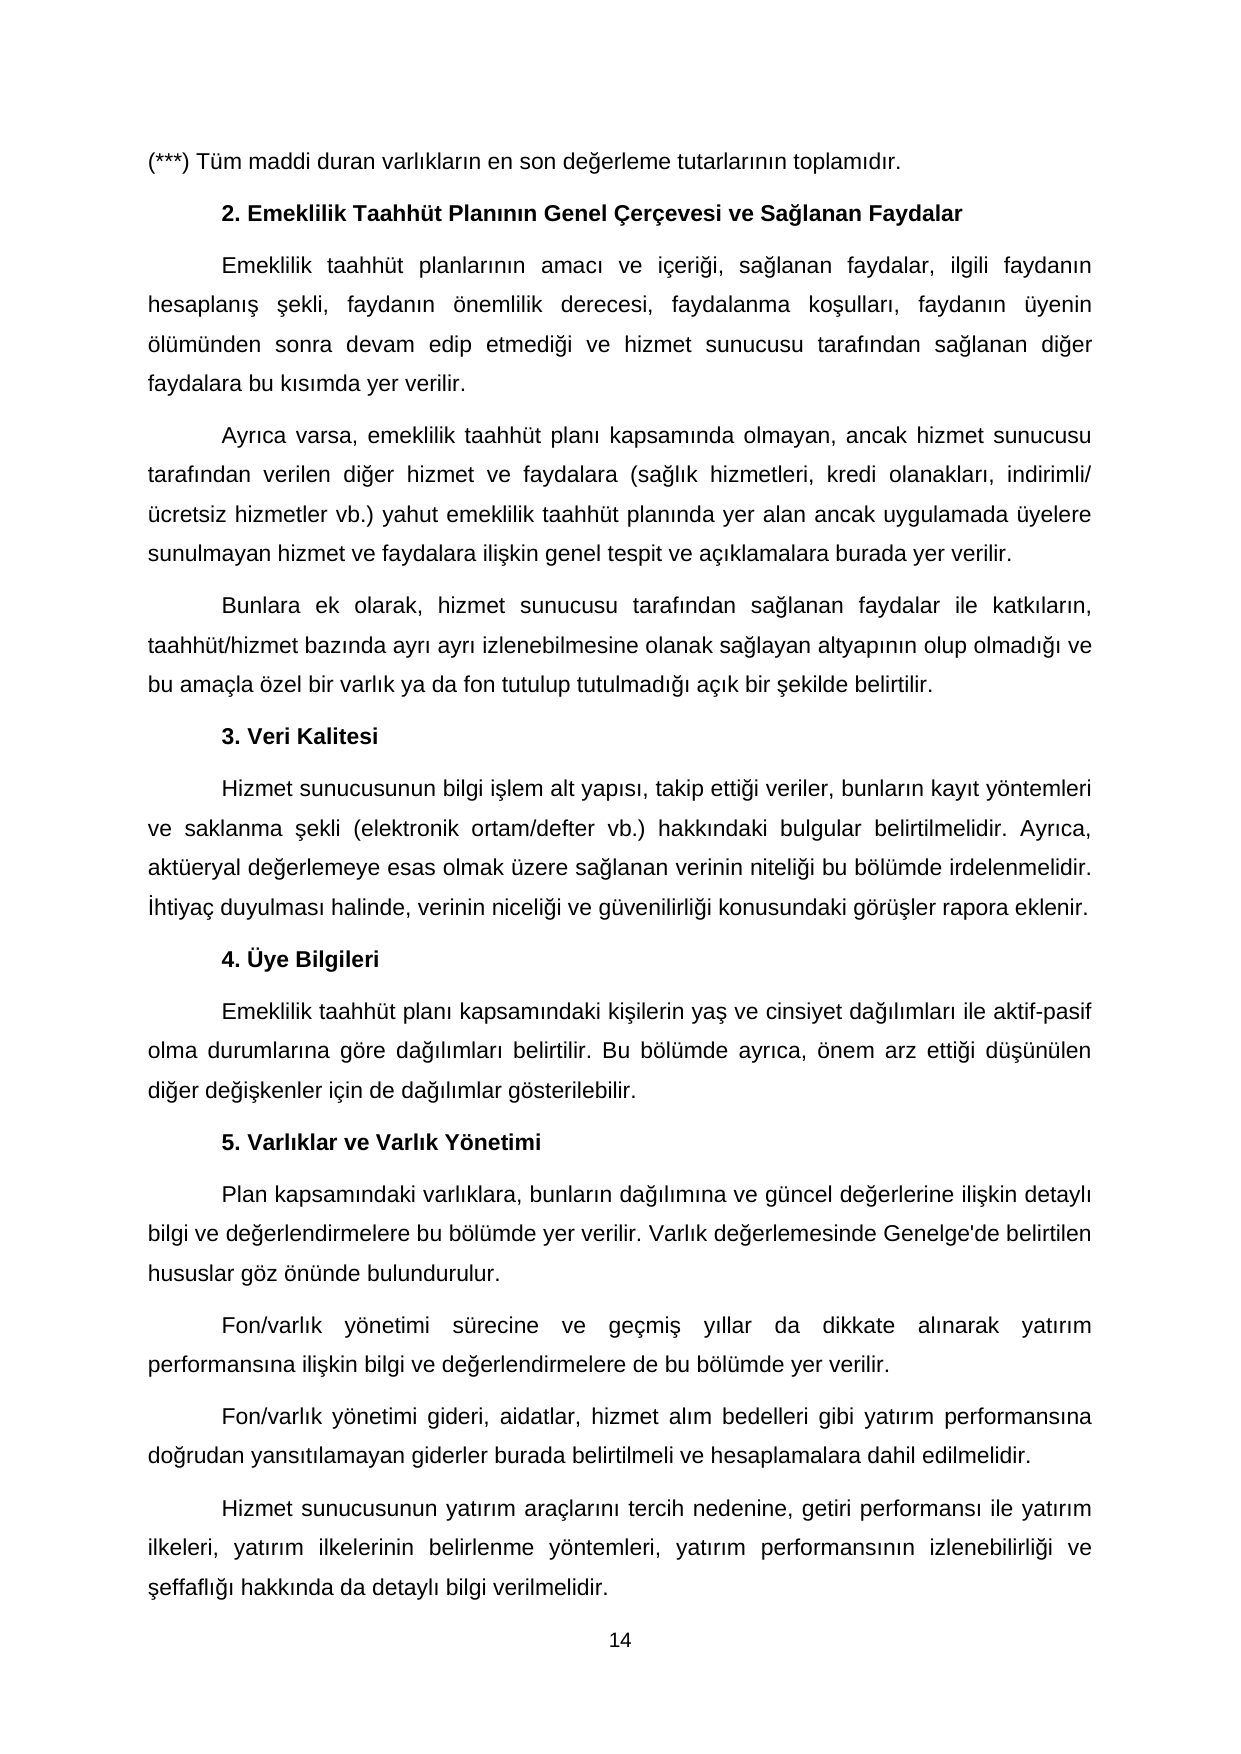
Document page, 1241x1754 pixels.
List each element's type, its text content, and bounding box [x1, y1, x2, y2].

text 3. Veri Kalitesi [148, 723, 1093, 750]
text 2. Emeklilik Taahhüt Planının Genel Çerçevesi ve Sağlanan Faydalar [148, 199, 1093, 226]
text Bunlara ek olarak, hizmet sunucusu tarafından sağlanan faydalar ile katkıların, taahhüt/hizmet bazında ayrı ayrı izlenebilmesine olanak sağlayan altyapının olup olmadığı ve bu amaçla özel bir varlık ya da fon tutulup tutulmadığı açık bir şekilde belirtilir. [148, 592, 1093, 698]
text 5. Varlıklar ve Varlık Yönetimi [148, 1129, 1093, 1155]
text Fon/varlık yönetimi sürecine ve geçmiş yıllar da dikkate alınarak yatırım performansına ilişkin bilgi ve değerlendirmelere de bu bölümde yer verilir. [148, 1312, 1093, 1377]
text (***) Tüm maddi duran varlıkların en son değerleme tutarlarının toplamıdır. [148, 148, 1093, 174]
text 4. Üye Bilgileri [148, 946, 1093, 972]
text Plan kapsamındaki varlıklara, bunların dağılımına ve güncel değerlerine ilişkin detaylı bilgi ve değerlendirmelere bu bölümde yer verilir. Varlık değerlemesinde Genelge'de belirtilen hususlar göz önünde bulundurulur. [148, 1181, 1093, 1286]
text Fon/varlık yönetimi gideri, aidatlar, hizmet alım bedelleri gibi yatırım performansına doğrudan yansıtılamayan giderler burada belirtilmeli ve hesaplamalara dahil edilmelidir. [148, 1403, 1093, 1469]
text Hizmet sunucusunun bilgi işlem alt yapısı, takip ettiği veriler, bunların kayıt yöntemleri ve saklanma şekli (elektronik ortam/defter vb.) hakkındaki bulgular belirtilmelidir. Ayrıca, aktüeryal değerlemeye esas olmak üzere sağlanan verinin niteliği bu bölümde irdelenmelidir. İhtiyaç duyulması halinde, verinin niceliği ve güvenilirliği konusundaki görüşler rapora eklenir. [148, 775, 1093, 920]
text Ayrıca varsa, emeklilik taahhüt planı kapsamında olmayan, ancak hizmet sunucusu tarafından verilen diğer hizmet ve faydalara (sağlık hizmetleri, kredi olanakları, indirimli/ ücretsiz hizmetler vb.) yahut emeklilik taahhüt planında yer alan ancak uygulamada üyelere sunulmayan hizmet ve faydalara ilişkin genel tespit ve açıklamalara burada yer verilir. [148, 422, 1093, 567]
text Emeklilik taahhüt planı kapsamındaki kişilerin yaş ve cinsiyet dağılımları ile aktif-pasif olma durumlarına göre dağılımları belirtilir. Bu bölümde ayrıca, önem arz ettiği düşünülen diğer değişkenler için de dağılımlar gösterilebilir. [148, 998, 1093, 1103]
text Emeklilik taahhüt planlarının amacı ve içeriği, sağlanan faydalar, ilgili faydanın hesaplanış şekli, faydanın önemlilik derecesi, faydalanma koşulları, faydanın üyenin ölümünden sonra devam edip etmediği ve hizmet sunucusu tarafından sağlanan diğer faydalara bu kısımda yer verilir. [148, 252, 1093, 396]
text Hizmet sunucusunun yatırım araçlarını tercih nedenine, getiri performansı ile yatırım ilkeleri, yatırım ilkelerinin belirlenme yöntemleri, yatırım performansının izlenebilirliği ve şeffaflığı hakkında da detaylı bilgi verilmelidir. [148, 1494, 1093, 1600]
